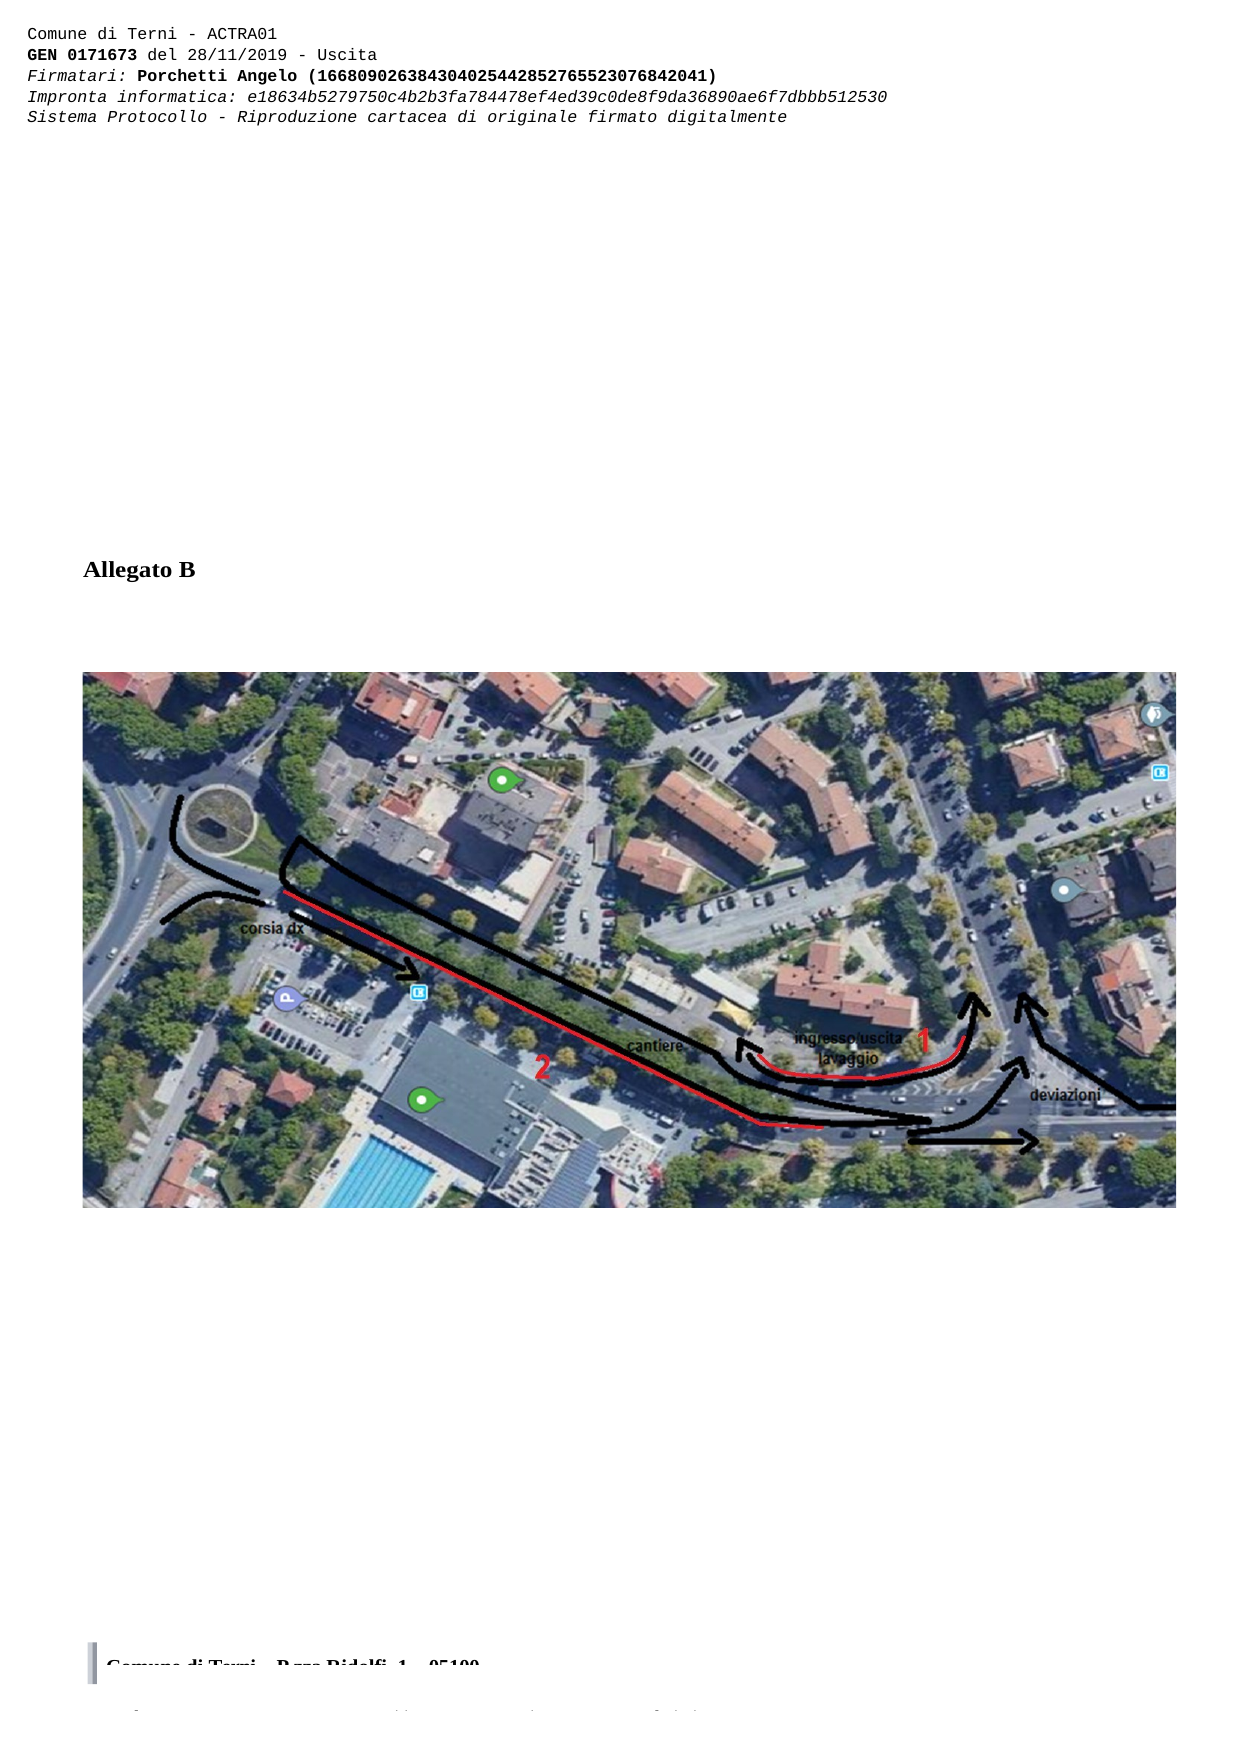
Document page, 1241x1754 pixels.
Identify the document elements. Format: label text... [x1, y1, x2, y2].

picture [82, 672, 1177, 1208]
text Allegato B [83, 556, 1201, 582]
